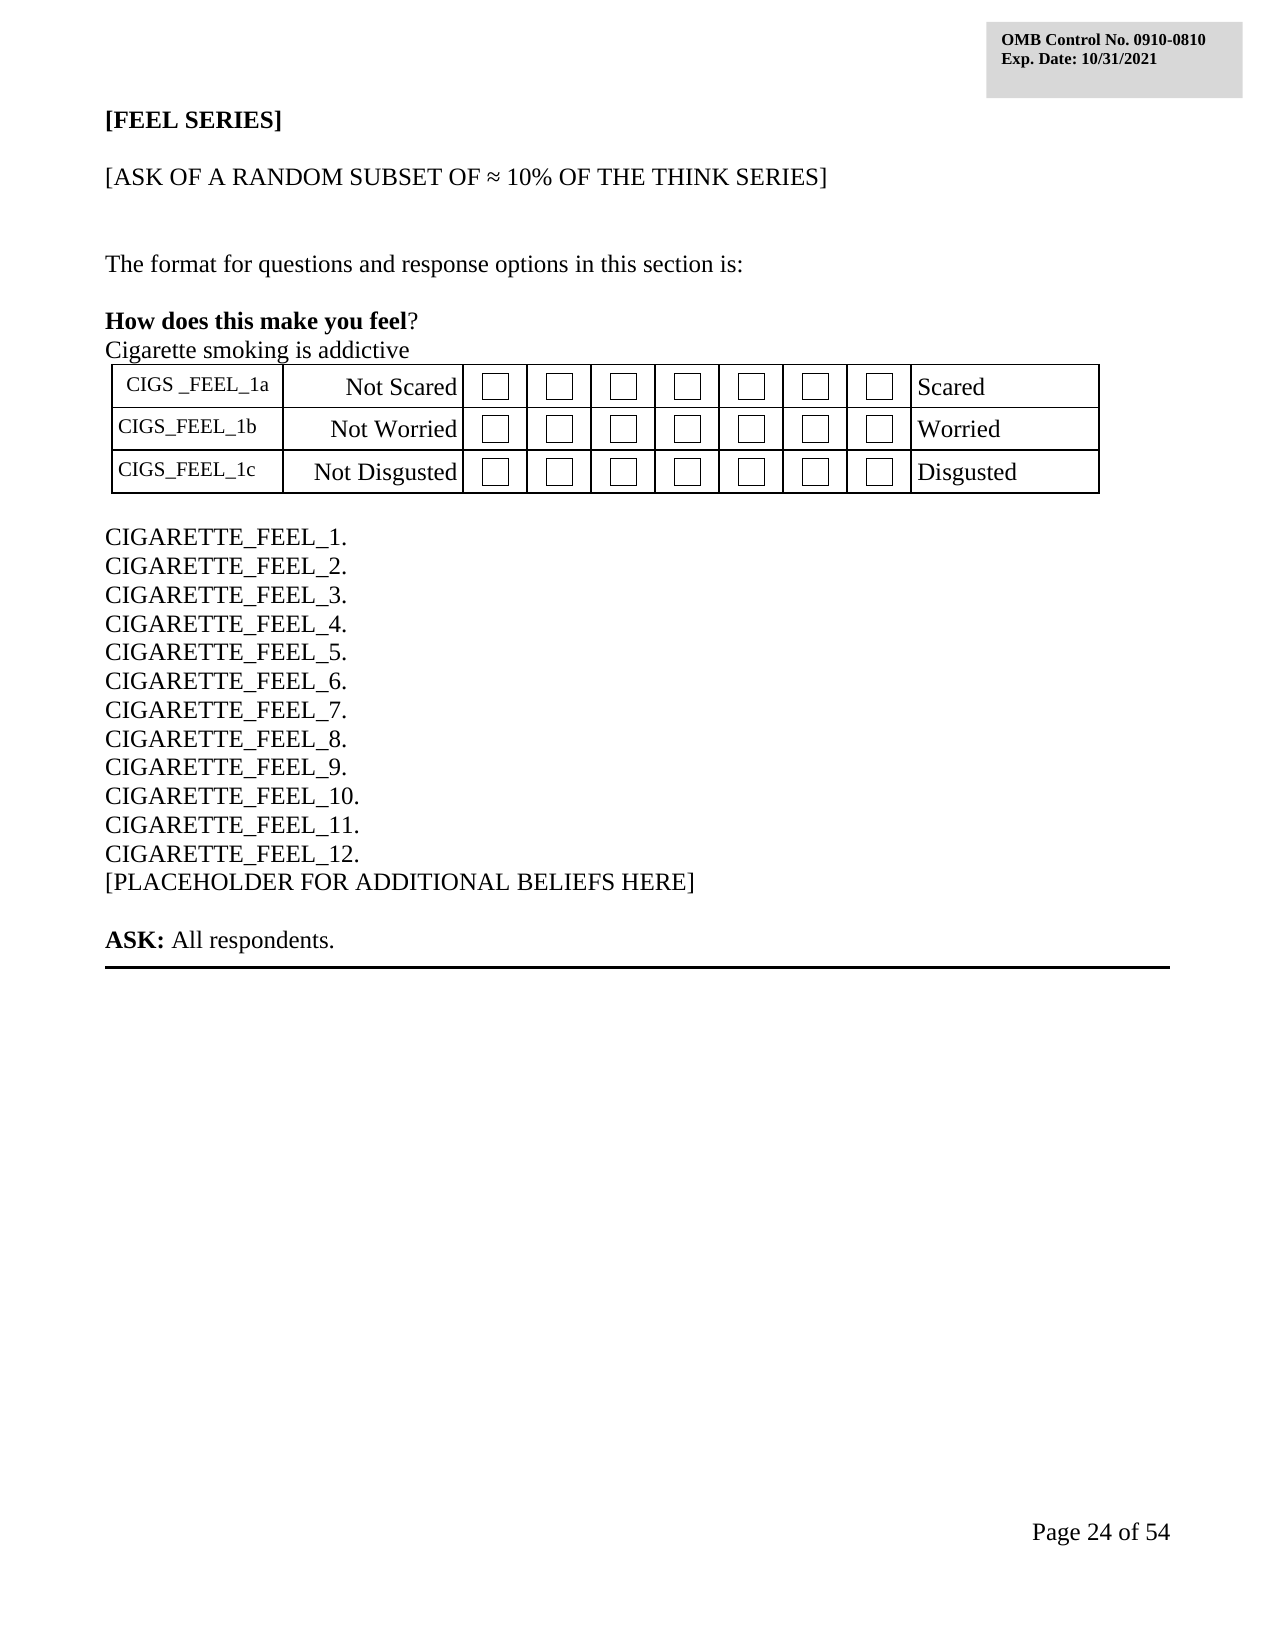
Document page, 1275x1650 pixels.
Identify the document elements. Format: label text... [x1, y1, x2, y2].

table_cell [720, 451, 782, 492]
text [FEEL SERIES] [105, 105, 1170, 134]
text [ASK OF A RANDOM SUBSET OF ≈ 10% OF THE THINK SERIES] [105, 162, 1170, 191]
table_header Scared [912, 365, 1098, 407]
table_cell CIGS_FEEL_1b [113, 408, 282, 449]
table_header CIGS _FEEL_1a [113, 365, 282, 407]
table_cell [848, 451, 910, 492]
table_cell [656, 408, 718, 449]
table_cell [592, 408, 654, 449]
table_header [784, 365, 846, 407]
table_cell Disgusted [912, 451, 1098, 492]
table_cell [848, 408, 910, 449]
text Cigarette smoking is addictive [105, 335, 1170, 364]
table_cell [784, 451, 846, 492]
table_cell CIGS_FEEL_1c [113, 451, 282, 492]
table_header [464, 365, 526, 407]
table_header [656, 365, 718, 407]
text CIGARETTE_FEEL_2. [105, 551, 1170, 580]
text ASK: All respondents. [105, 925, 1170, 966]
text CIGARETTE_FEEL_1. [105, 522, 1170, 551]
table_cell [528, 451, 590, 492]
table_cell [720, 408, 782, 449]
table_cell Worried [912, 408, 1098, 449]
table_cell [464, 408, 526, 449]
table_cell [464, 451, 526, 492]
text CIGARETTE_FEEL_10. [105, 781, 1170, 810]
text CIGARETTE_FEEL_4. [105, 609, 1170, 637]
text CIGARETTE_FEEL_8. [105, 724, 1170, 752]
text [PLACEHOLDER FOR ADDITIONAL BELIEFS HERE] [105, 867, 1170, 896]
table_header [720, 365, 782, 407]
text CIGARETTE_FEEL_3. [105, 580, 1170, 609]
text CIGARETTE_FEEL_6. [105, 666, 1170, 695]
text CIGARETTE_FEEL_9. [105, 752, 1170, 781]
text How does this make you feel? [105, 306, 1170, 335]
table_header [528, 365, 590, 407]
table_cell Not Disgusted [284, 451, 462, 492]
table_header Not Scared [284, 365, 462, 407]
table_cell [592, 451, 654, 492]
table_header [592, 365, 654, 407]
table_cell [656, 451, 718, 492]
text The format for questions and response options in this section is: [105, 249, 1170, 277]
table_cell Not Worried [284, 408, 462, 449]
table_header [848, 365, 910, 407]
text CIGARETTE_FEEL_12. [105, 839, 1170, 867]
table_cell [784, 408, 846, 449]
table_cell [528, 408, 590, 449]
text CIGARETTE_FEEL_5. [105, 637, 1170, 666]
text CIGARETTE_FEEL_7. [105, 695, 1170, 724]
text CIGARETTE_FEEL_11. [105, 810, 1170, 839]
